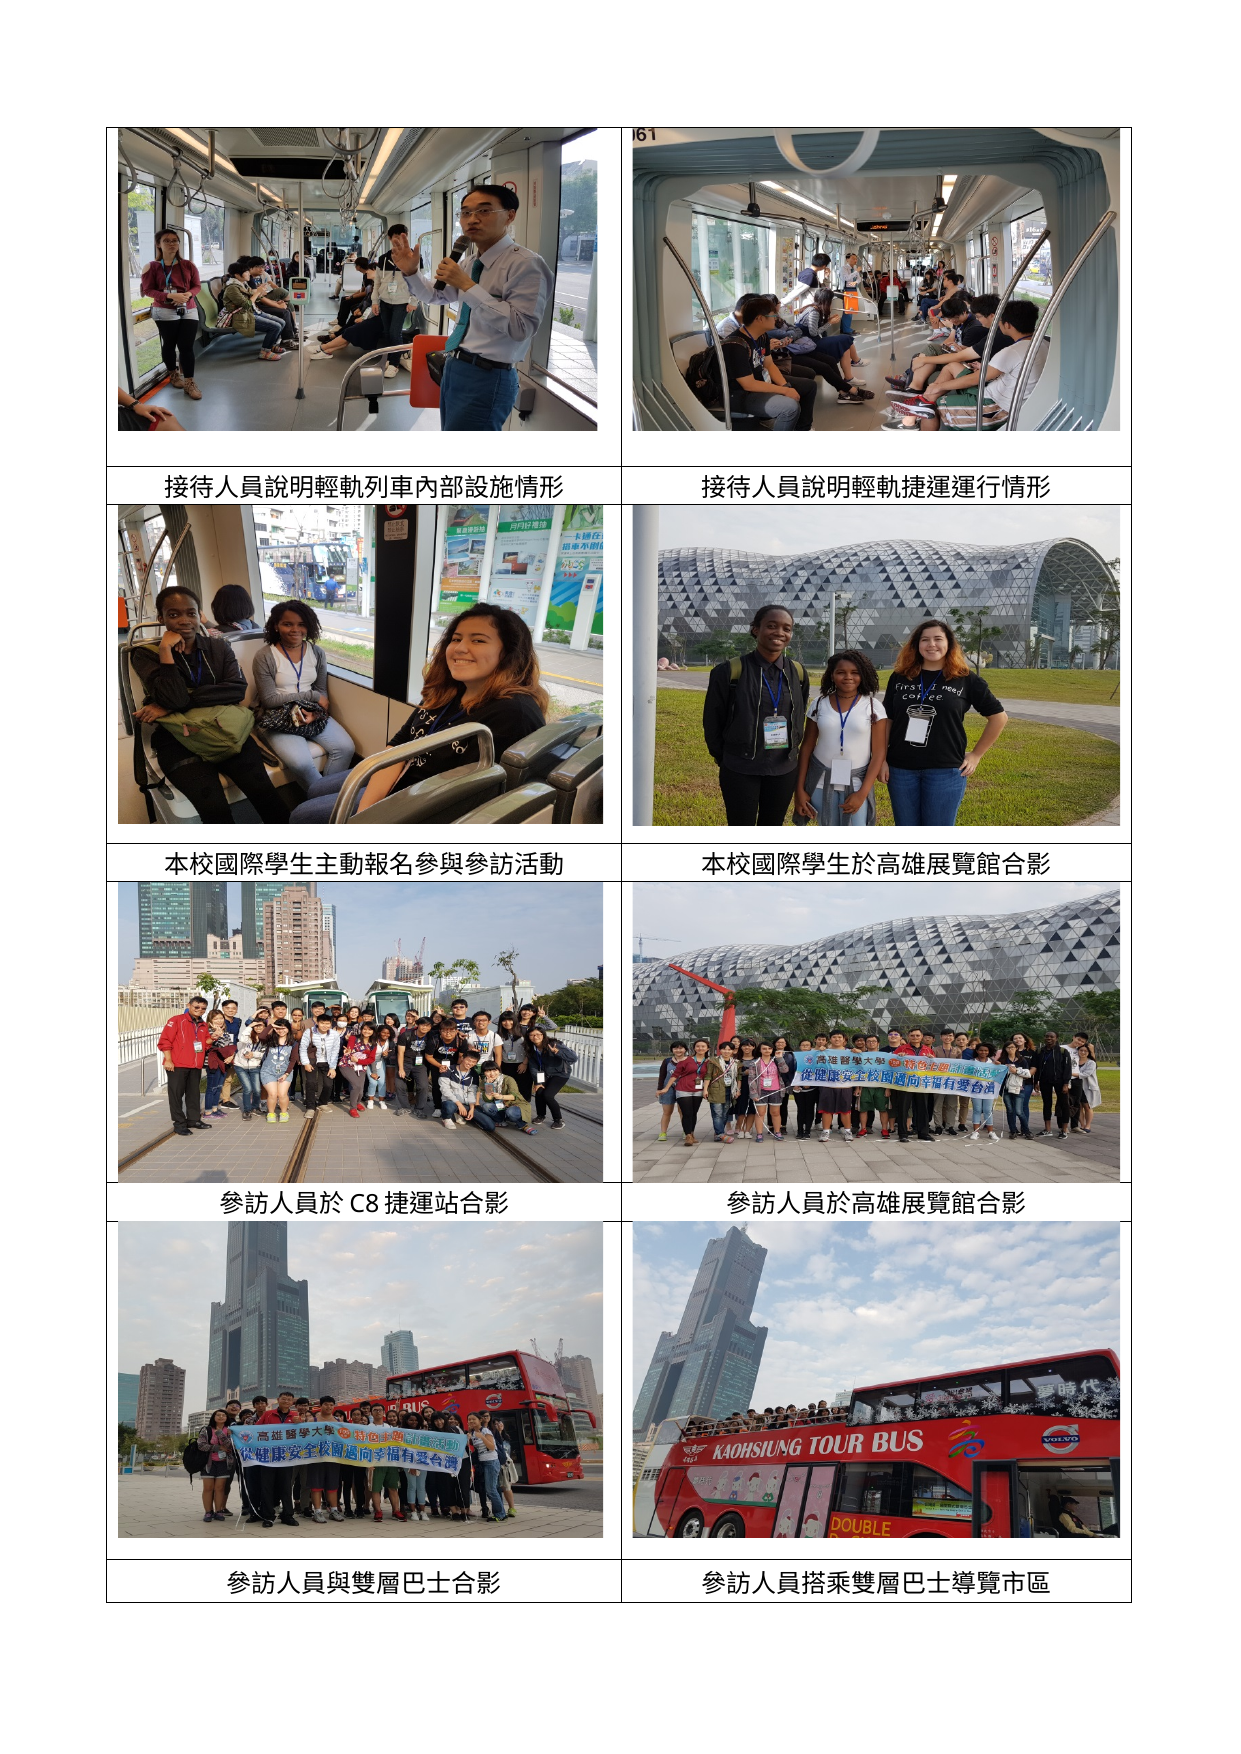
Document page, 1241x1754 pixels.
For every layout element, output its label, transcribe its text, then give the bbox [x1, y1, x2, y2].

table_cell [622, 128, 1131, 466]
table_cell [604, 882, 621, 1182]
table_cell [107, 128, 621, 466]
table_cell 本校國際學生主動報名參與參訪活動 [107, 844, 621, 881]
picture [118, 128, 598, 431]
table_cell [107, 505, 621, 843]
table_cell [107, 1222, 621, 1559]
picture [118, 505, 604, 824]
table_cell [622, 505, 1131, 843]
table_cell [622, 1222, 1131, 1559]
table_cell 本校國際學生於高雄展覽館合影 [622, 844, 1131, 881]
table_cell 參訪人員於C8捷運站合影 [107, 1183, 621, 1221]
table_cell 參訪人員於高雄展覽館合影 [622, 1183, 1131, 1221]
picture [632, 128, 1121, 431]
picture [118, 882, 604, 1183]
table_cell 接待人員說明輕軌列車內部設施情形 [107, 467, 621, 504]
table_cell 接待人員說明輕軌捷運運行情形 [622, 467, 1131, 504]
table_cell [1121, 882, 1131, 1182]
picture [632, 505, 1121, 826]
picture [118, 1221, 604, 1538]
table_cell [622, 882, 632, 1182]
table_cell 參訪人員搭乘雙層巴士導覽市區 [622, 1560, 1131, 1602]
table_cell [107, 882, 118, 1182]
picture [632, 882, 1121, 1183]
picture [632, 1221, 1121, 1538]
table_cell 參訪人員與雙層巴士合影 [107, 1560, 621, 1602]
